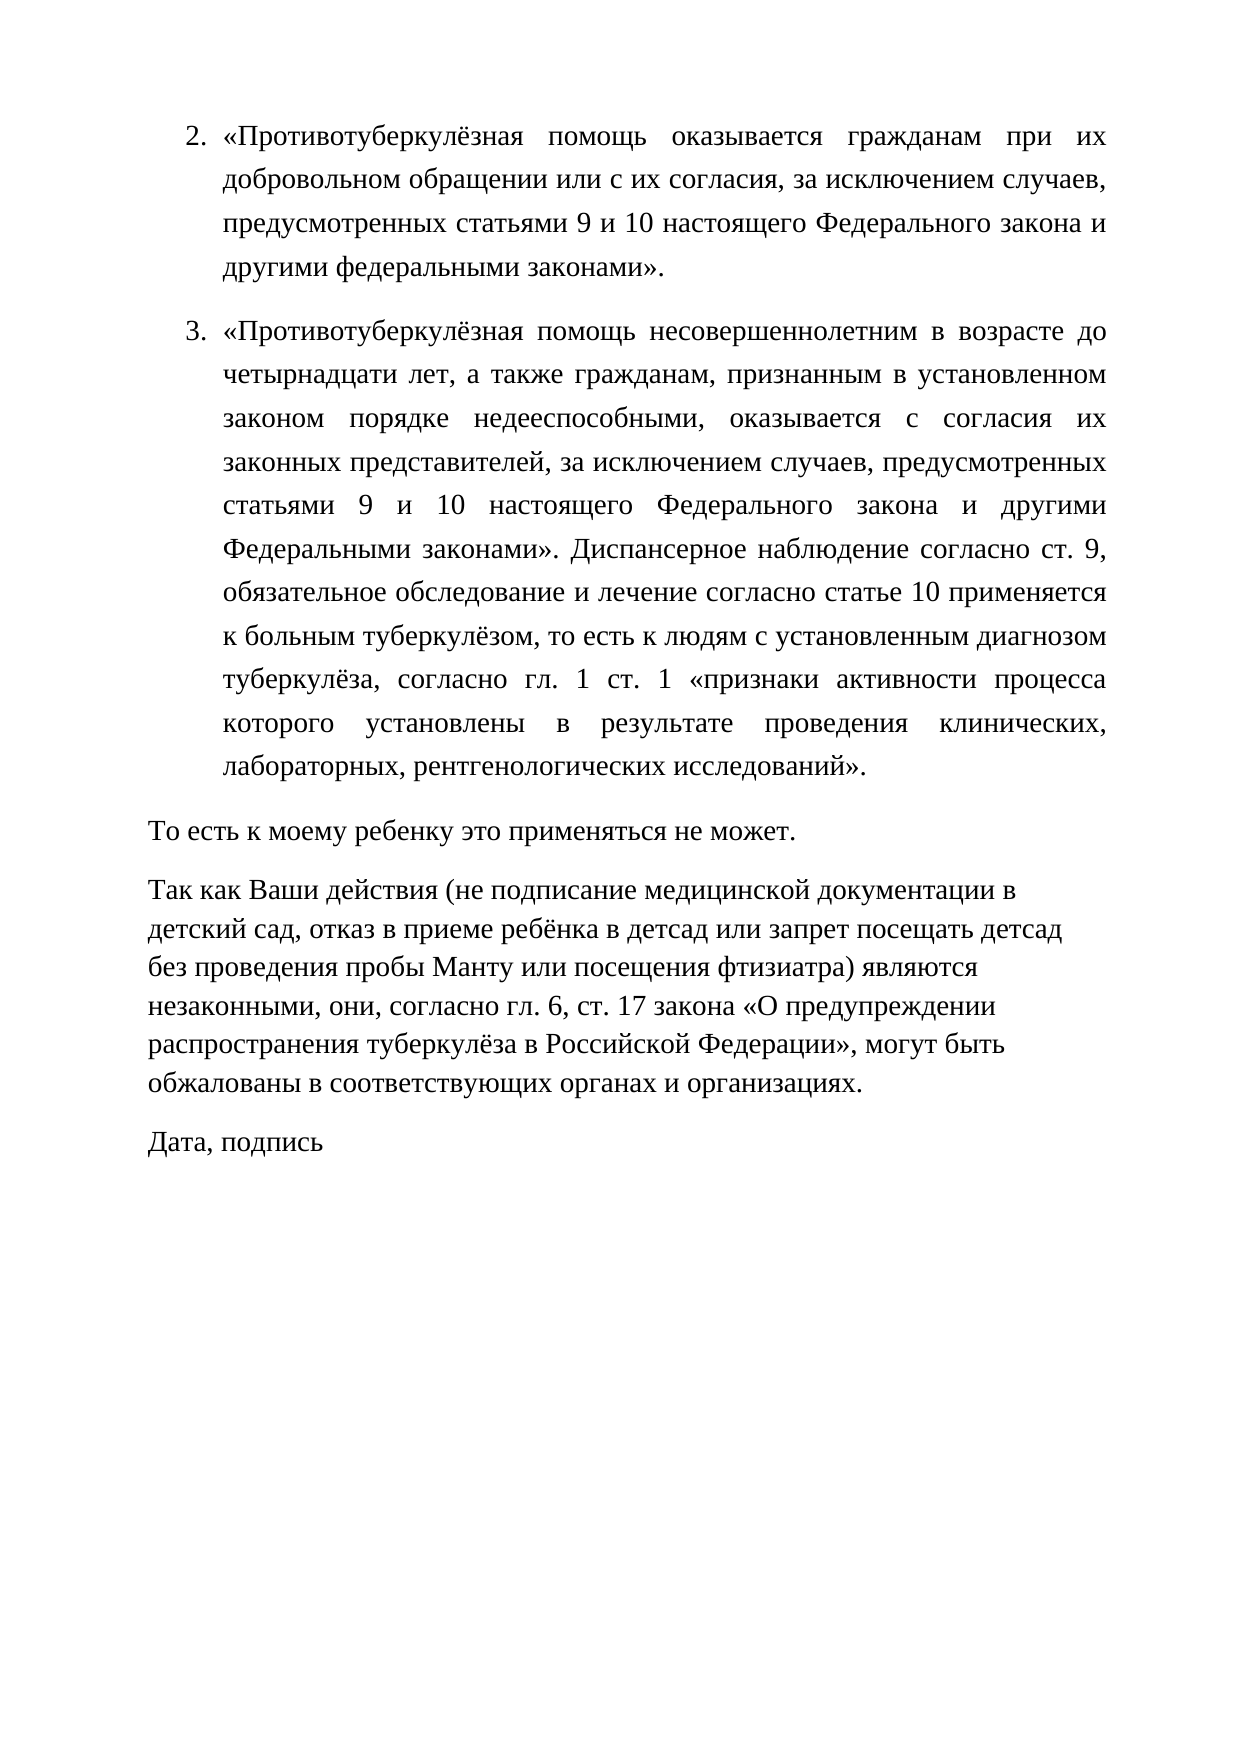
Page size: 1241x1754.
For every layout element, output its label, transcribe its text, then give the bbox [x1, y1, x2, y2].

text Дата, подпись [148, 1124, 1107, 1158]
list «Противотуберкулёзная помощь несовершеннолетним в возрасте до четырнадцати лет, а также гражданам, признанным в установленном законом порядке недееспособными, оказывается с согласия их законных представителей, за исключением случаев, предусмотренных статьями 9 и 10 настоящего Федерального закона и другими Федеральными законами». Диспансерное наблюдение согласно ст. 9, обязательное обследование и лечение согласно статье 10 применяется к больным туберкулёзом, то есть к людям с установленным диагнозом туберкулёза, согласно гл. 1 ст. 1 «признаки активности процесса которого установлены в результате проведения клинических, лабораторных, рентгенологических исследований». [185, 313, 1107, 782]
list «Противотуберкулёзная помощь оказывается гражданам при их добровольном обращении или с их согласия, за исключением случаев, предусмотренных статьями 9 и 10 настоящего Федерального закона и другими федеральными законами». [185, 118, 1107, 282]
text Так как Ваши действия (не подписание медицинской документации в детский сад, отказ в приеме ребёнка в детсад или запрет посещать детсад без проведения пробы Манту или посещения фтизиатра) являются незаконными, они, согласно гл. 6, ст. 17 закона «О предупреждении распространения туберкулёза в Российской Федерации», могут быть обжалованы в соответствующих органах и организациях. [148, 872, 1107, 1098]
text То есть к моему ребенку это применяться не может. [148, 813, 1107, 846]
